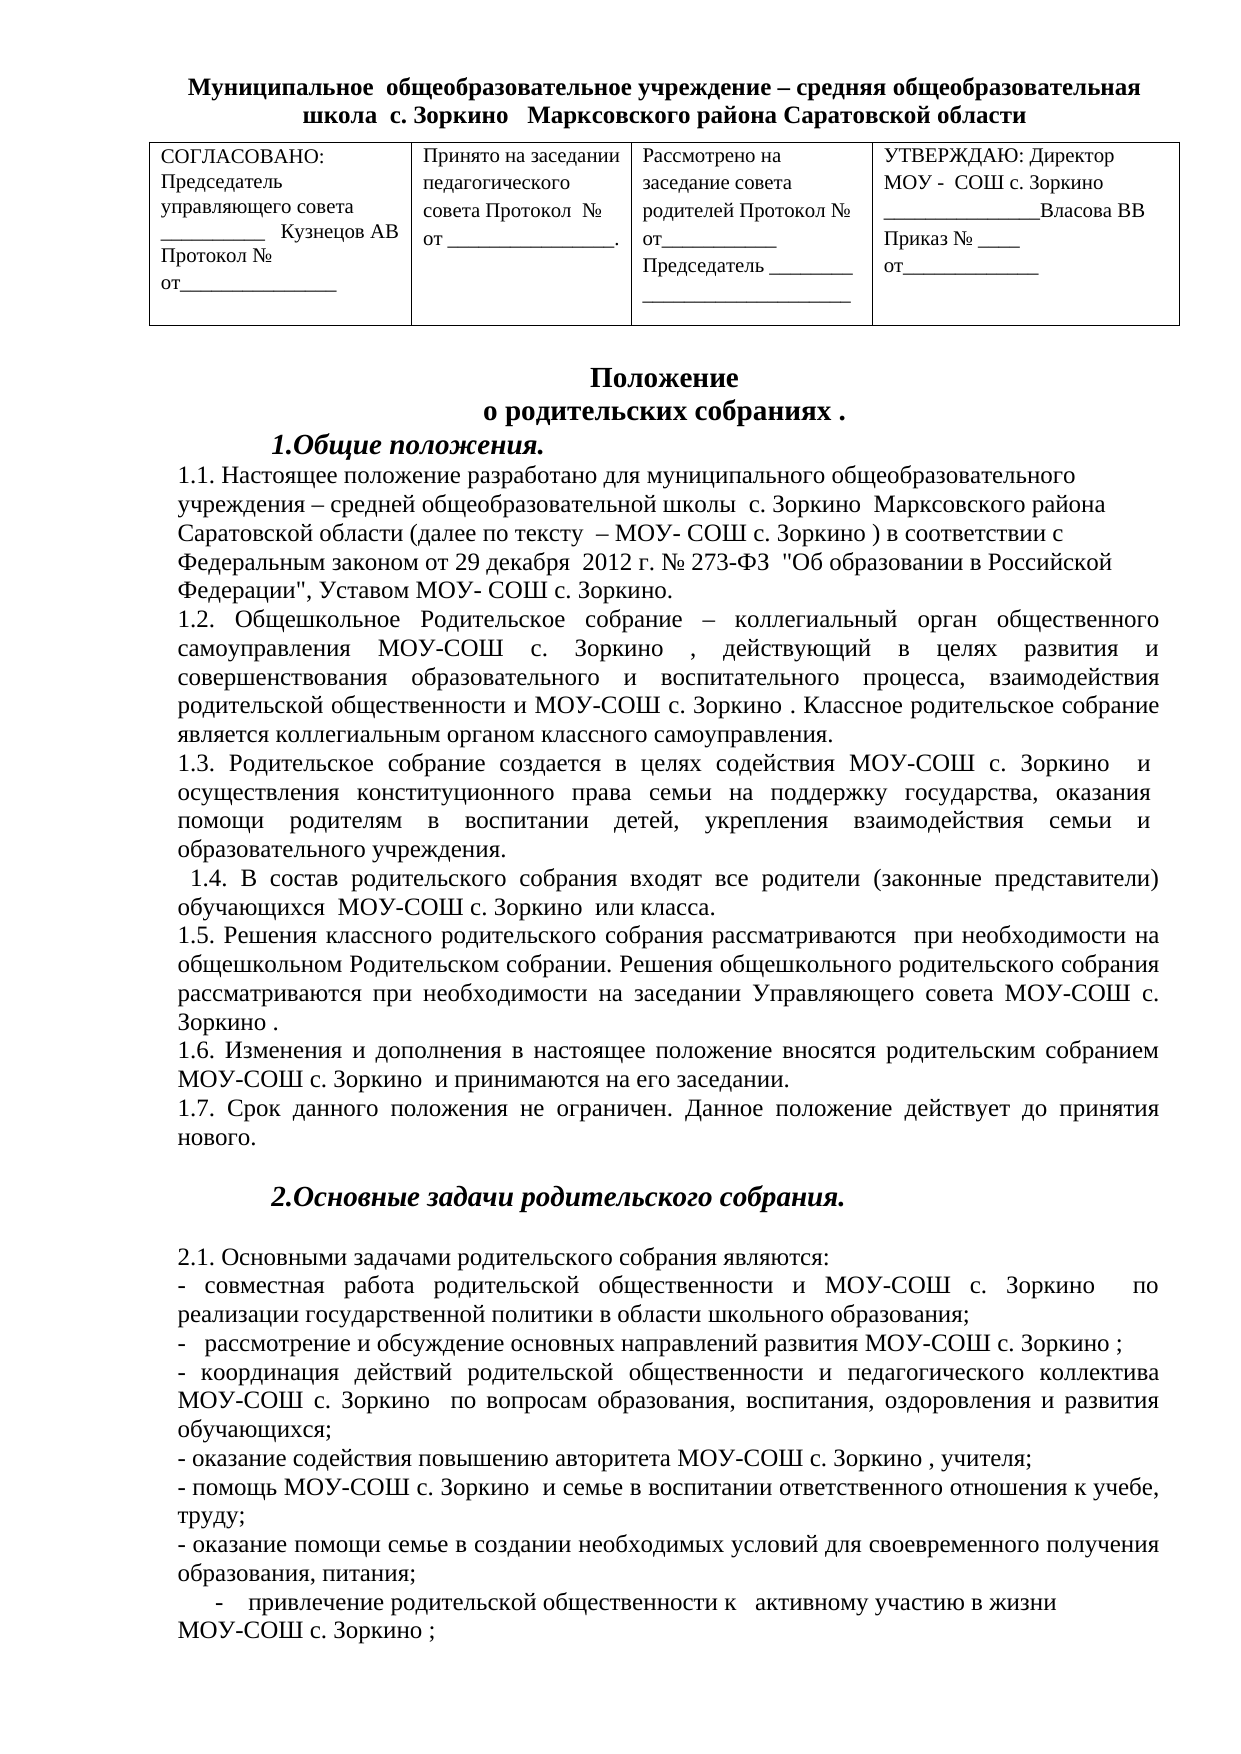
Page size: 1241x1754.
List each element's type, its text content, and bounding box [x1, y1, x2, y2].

text 1.3. Родительское собрание создается в целях содействия МОУ-СОШ с. Зоркино и осуществления конституционного права семьи на поддержку государства, оказания помощи родителям в воспитании детей, укрепления взаимодействия семьи и образовательного учреждения. [177, 748, 1152, 863]
table_header Принято на заседании педагогического совета Протокол № от ________________. [412, 143, 631, 325]
text 1.4. В состав родительского собрания входят все родители (законные представители) обучающихся МОУ-СОШ с. Зоркино или класса. [177, 863, 1160, 921]
text - привлечение родительской общественности к активному участию в жизни [177, 1587, 1152, 1615]
text - оказание помощи семье в создании необходимых условий для своевременного получения образования, питания; [177, 1529, 1160, 1587]
text о родительских собраниях . [177, 393, 1152, 427]
text 1.1. Настоящее положение разработано для муниципального общеобразовательного учреждения – средней общеобразовательной школы с. Зоркино Марксовского района Саратовской области (далее по тексту – МОУ- СОШ с. Зоркино ) в соответствии с Федеральным законом от 29 декабря 2012 г. № 273-ФЗ "Об образовании в Российской Федерации", Уставом МОУ- СОШ с. Зоркино. [177, 461, 1152, 604]
text - совместная работа родительской общественности и МОУ-СОШ с. Зоркино по реализации государственной политики в области школьного образования; [177, 1270, 1160, 1328]
text 1.6. Изменения и дополнения в настоящее положение вносятся родительским собранием МОУ-СОШ с. Зоркино и принимаются на его заседании. [177, 1036, 1160, 1093]
table_header СОГЛАСОВАНО: Председатель управляющего совета __________ Кузнецов АВ Протокол № от_______________ [150, 143, 411, 325]
text 2.Основные задачи родительского собрания. [233, 1179, 1160, 1213]
text - помощь МОУ-СОШ с. Зоркино и семье в воспитании ответственного отношения к учебе, труду; [177, 1472, 1160, 1529]
text Муниципальное общеобразовательное учреждение – средняя общеобразовательная школа с. Зоркино Марксовского района Саратовской области [177, 72, 1152, 129]
text 1.2. Общешкольное Родительское собрание – коллегиальный орган общественного самоуправления МОУ-СОШ с. Зоркино , действующий в целях развития и совершенствования образовательного и воспитательного процесса, взаимодействия родительской общественности и МОУ-СОШ с. Зоркино . Классное родительское собрание является коллегиальным органом классного самоуправления. [177, 604, 1160, 748]
text 1.7. Срок данного положения не ограничен. Данное положение действует до принятия нового. [177, 1093, 1160, 1151]
text 1.Общие положения. [271, 427, 1190, 461]
table_header УТВЕРЖДАЮ: Директор МОУ - СОШ с. Зоркино _______________Власова ВВ Приказ № ____ от_____________ [873, 143, 1179, 325]
text МОУ-СОШ с. Зоркино ; [177, 1615, 1152, 1644]
text - оказание содействия повышению авторитета МОУ-СОШ с. Зоркино , учителя; [177, 1443, 1160, 1472]
text 1.5. Решения классного родительского собрания рассматриваются при необходимости на общешкольном Родительском собрании. Решения общешкольного родительского собрания рассматриваются при необходимости на заседании Управляющего совета МОУ-СОШ с. Зоркино . [177, 921, 1160, 1036]
text - координация действий родительской общественности и педагогического коллектива МОУ-СОШ с. Зоркино по вопросам образования, воспитания, оздоровления и развития обучающихся; [177, 1357, 1160, 1443]
text - рассмотрение и обсуждение основных направлений развития МОУ-СОШ с. Зоркино ; [177, 1328, 1160, 1357]
table_header Рассмотрено на заседание совета родителей Протокол № от___________ Председатель ________ ____________________ [632, 143, 872, 325]
text Положение [177, 360, 1152, 393]
text 2.1. Основными задачами родительского собрания являются: [177, 1242, 1160, 1270]
